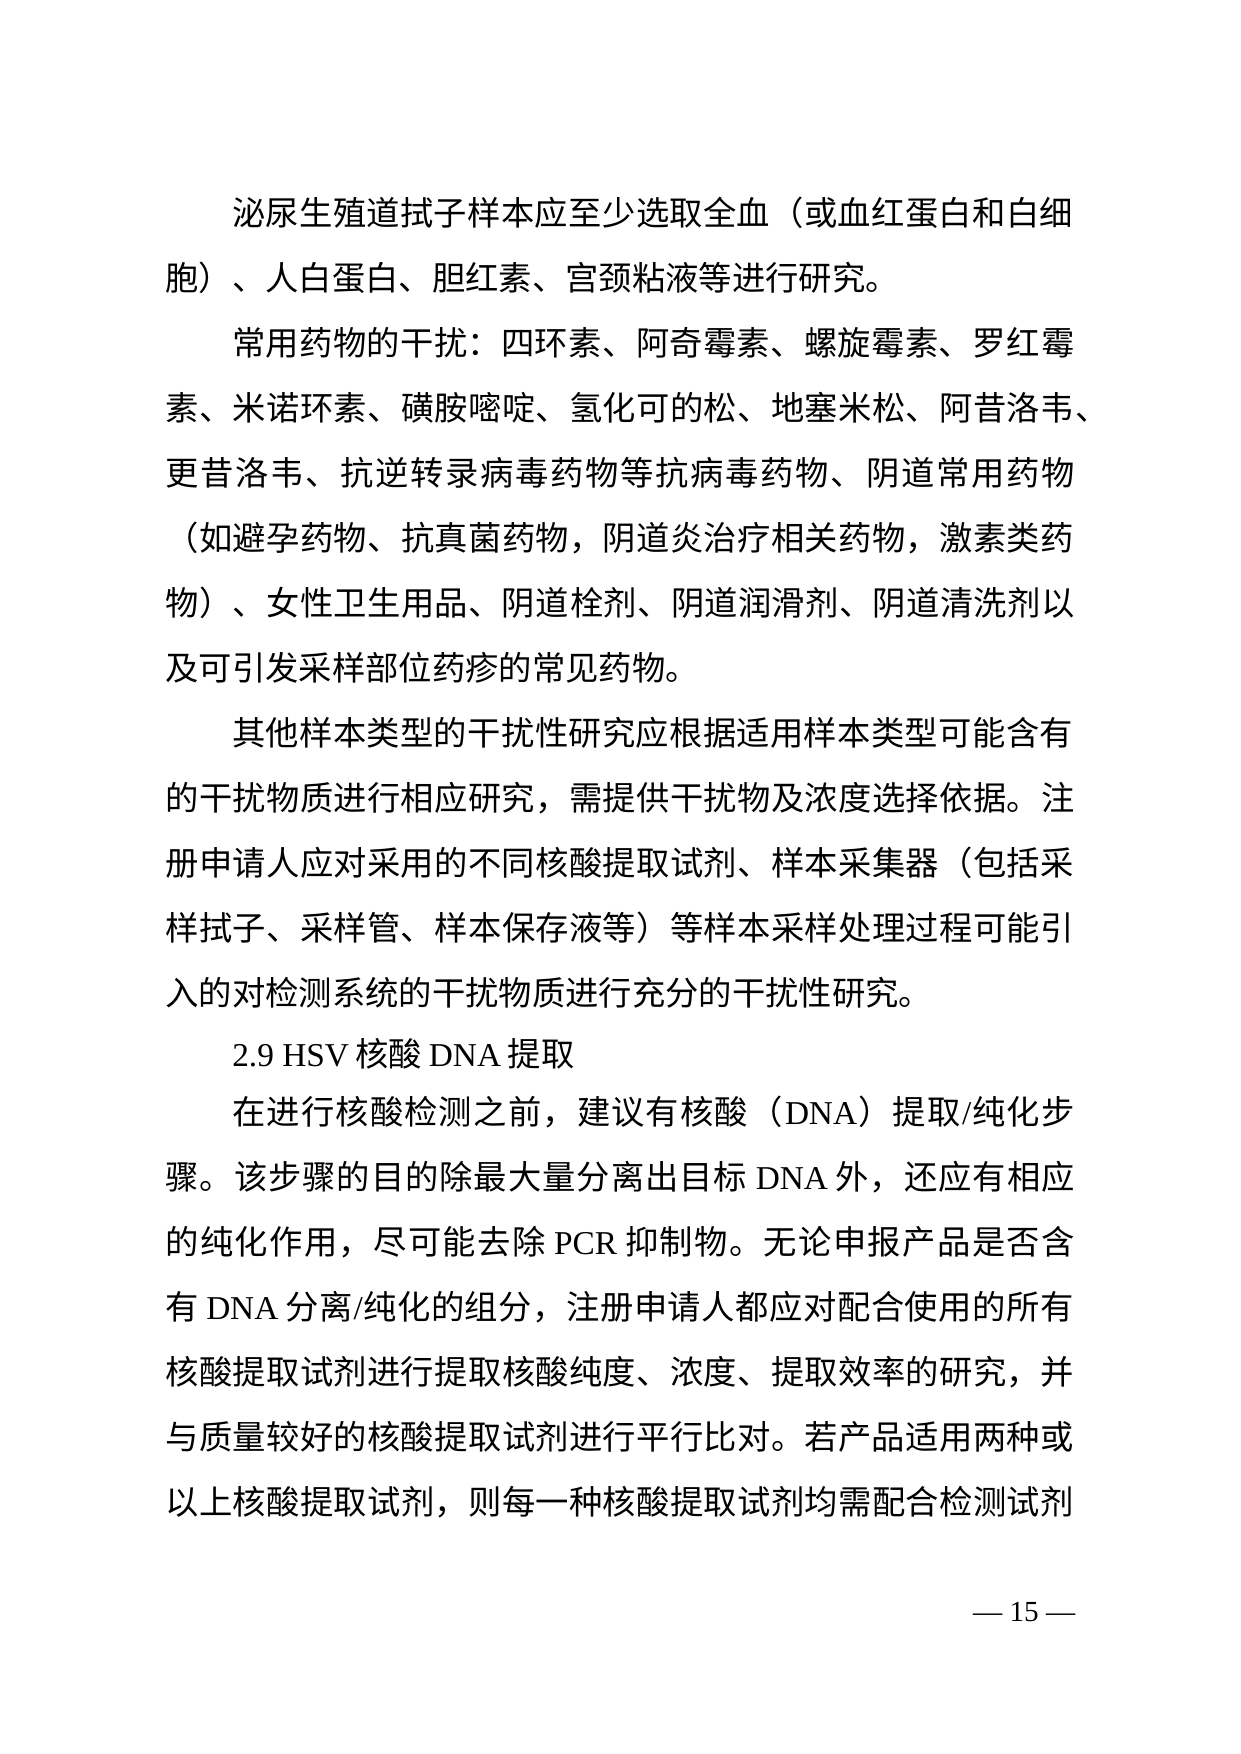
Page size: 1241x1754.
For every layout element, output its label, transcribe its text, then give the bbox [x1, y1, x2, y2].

text 2.9 HSV核酸DNA提取 [165, 1023, 1075, 1077]
text 泌尿生殖道拭子样本应至少选取全血（或血红蛋白和白细胞）、人白蛋白、胆红素、宫颈粘液等进行研究。 [165, 178, 1075, 308]
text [165, 1077, 1075, 1532]
text 其他样本类型的干扰性研究应根据适用样本类型可能含有的干扰物质进行相应研究，需提供干扰物及浓度选择依据。注册申请人应对采用的不同核酸提取试剂、样本采集器（包括采样拭子、采样管、样本保存液等）等样本采样处理过程可能引入的对检测系统的干扰物质进行充分的干扰性研究。 [165, 698, 1075, 1023]
text 常用药物的干扰：四环素、阿奇霉素、螺旋霉素、罗红霉素、米诺环素、磺胺嘧啶、氢化可的松、地塞米松、阿昔洛韦、更昔洛韦、抗逆转录病毒药物等抗病毒药物、阴道常用药物（如避孕药物、抗真菌药物，阴道炎治疗相关药物，激素类药物）、女性卫生用品、阴道栓剂、阴道润滑剂、阴道清洗剂以及可引发采样部位药疹的常见药物。 [165, 308, 1075, 698]
